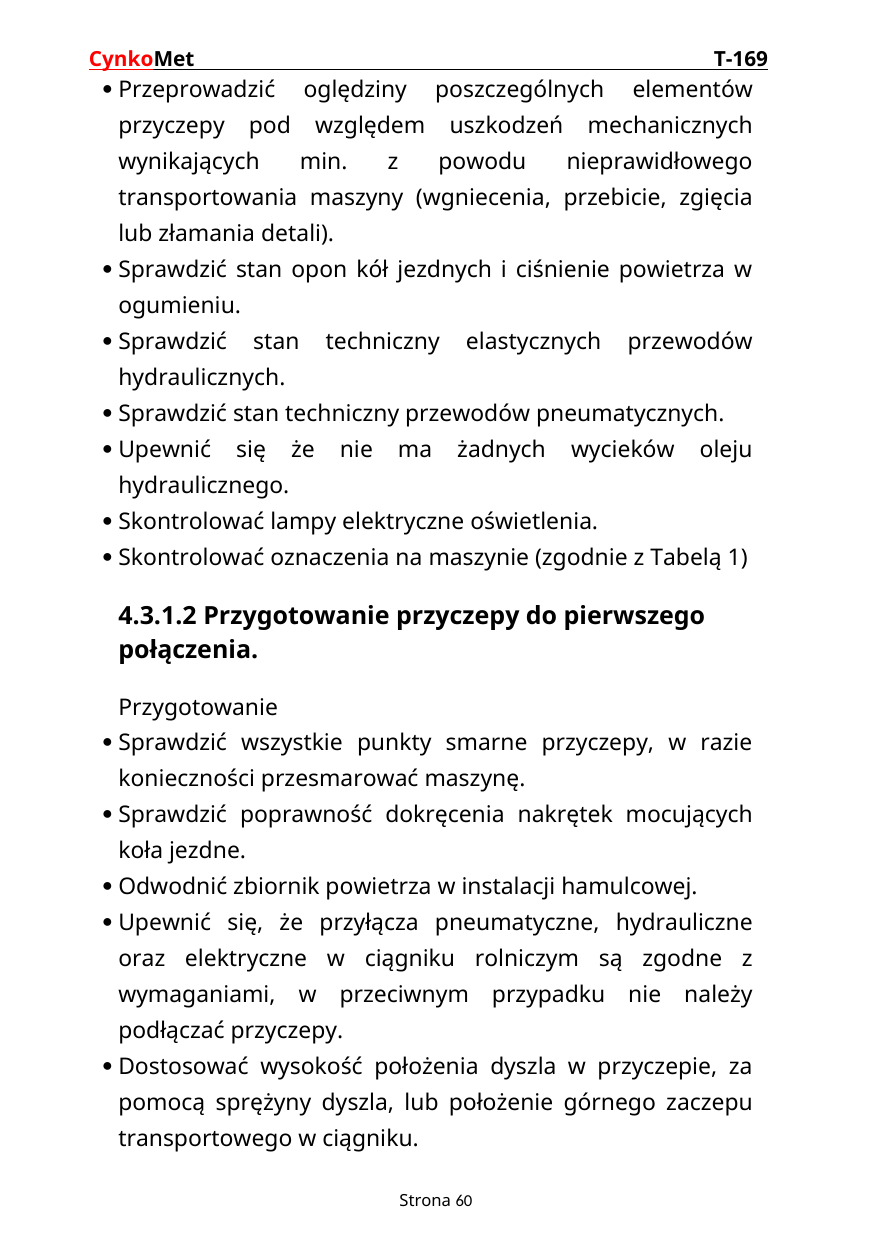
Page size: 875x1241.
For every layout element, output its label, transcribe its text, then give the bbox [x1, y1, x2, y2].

list Dostosować wysokość położenia dyszla w przyczepie, za pomocą sprężyny dyszla, lub położenie górnego zaczepu transportowego w ciągniku. [103, 1050, 753, 1153]
text Przygotowanie [118, 690, 753, 722]
list Upewnić się, że przyłącza pneumatyczne, hydrauliczne oraz elektryczne w ciągniku rolniczym są zgodne z wymaganiami, w przeciwnym przypadku nie należy podłączać przyczepy. [103, 906, 753, 1045]
list Sprawdzić poprawność dokręcenia nakrętek mocujących koła jezdne. [103, 798, 753, 865]
list Sprawdzić stan techniczny przewodów pneumatycznych. [103, 397, 753, 428]
list Skontrolować lampy elektryczne oświetlenia. [103, 504, 753, 536]
list Sprawdzić wszystkie punkty smarne przyczepy, w razie konieczności przesmarować maszynę. [103, 726, 753, 793]
list Upewnić się że nie ma żadnych wycieków oleju hydraulicznego. [103, 433, 753, 500]
subtitle 4.3.1.2 Przygotowanie przyczepy do pierwszego połączenia. [118, 597, 753, 665]
list Sprawdzić stan opon kół jezdnych i ciśnienie powietrza w ogumieniu. [103, 253, 753, 320]
list Sprawdzić stan techniczny elastycznych przewodów hydraulicznych. [103, 325, 753, 392]
list Przeprowadzić oględziny poszczególnych elementów przyczepy pod względem uszkodzeń mechanicznych wynikających min. z powodu nieprawidłowego transportowania maszyny (wgniecenia, przebicie, zgięcia lub złamania detali). [103, 73, 753, 248]
list Skontrolować oznaczenia na maszynie (zgodnie z Tabelą 1) [103, 541, 753, 572]
list Odwodnić zbiornik powietrza w instalacji hamulcowej. [103, 870, 753, 901]
